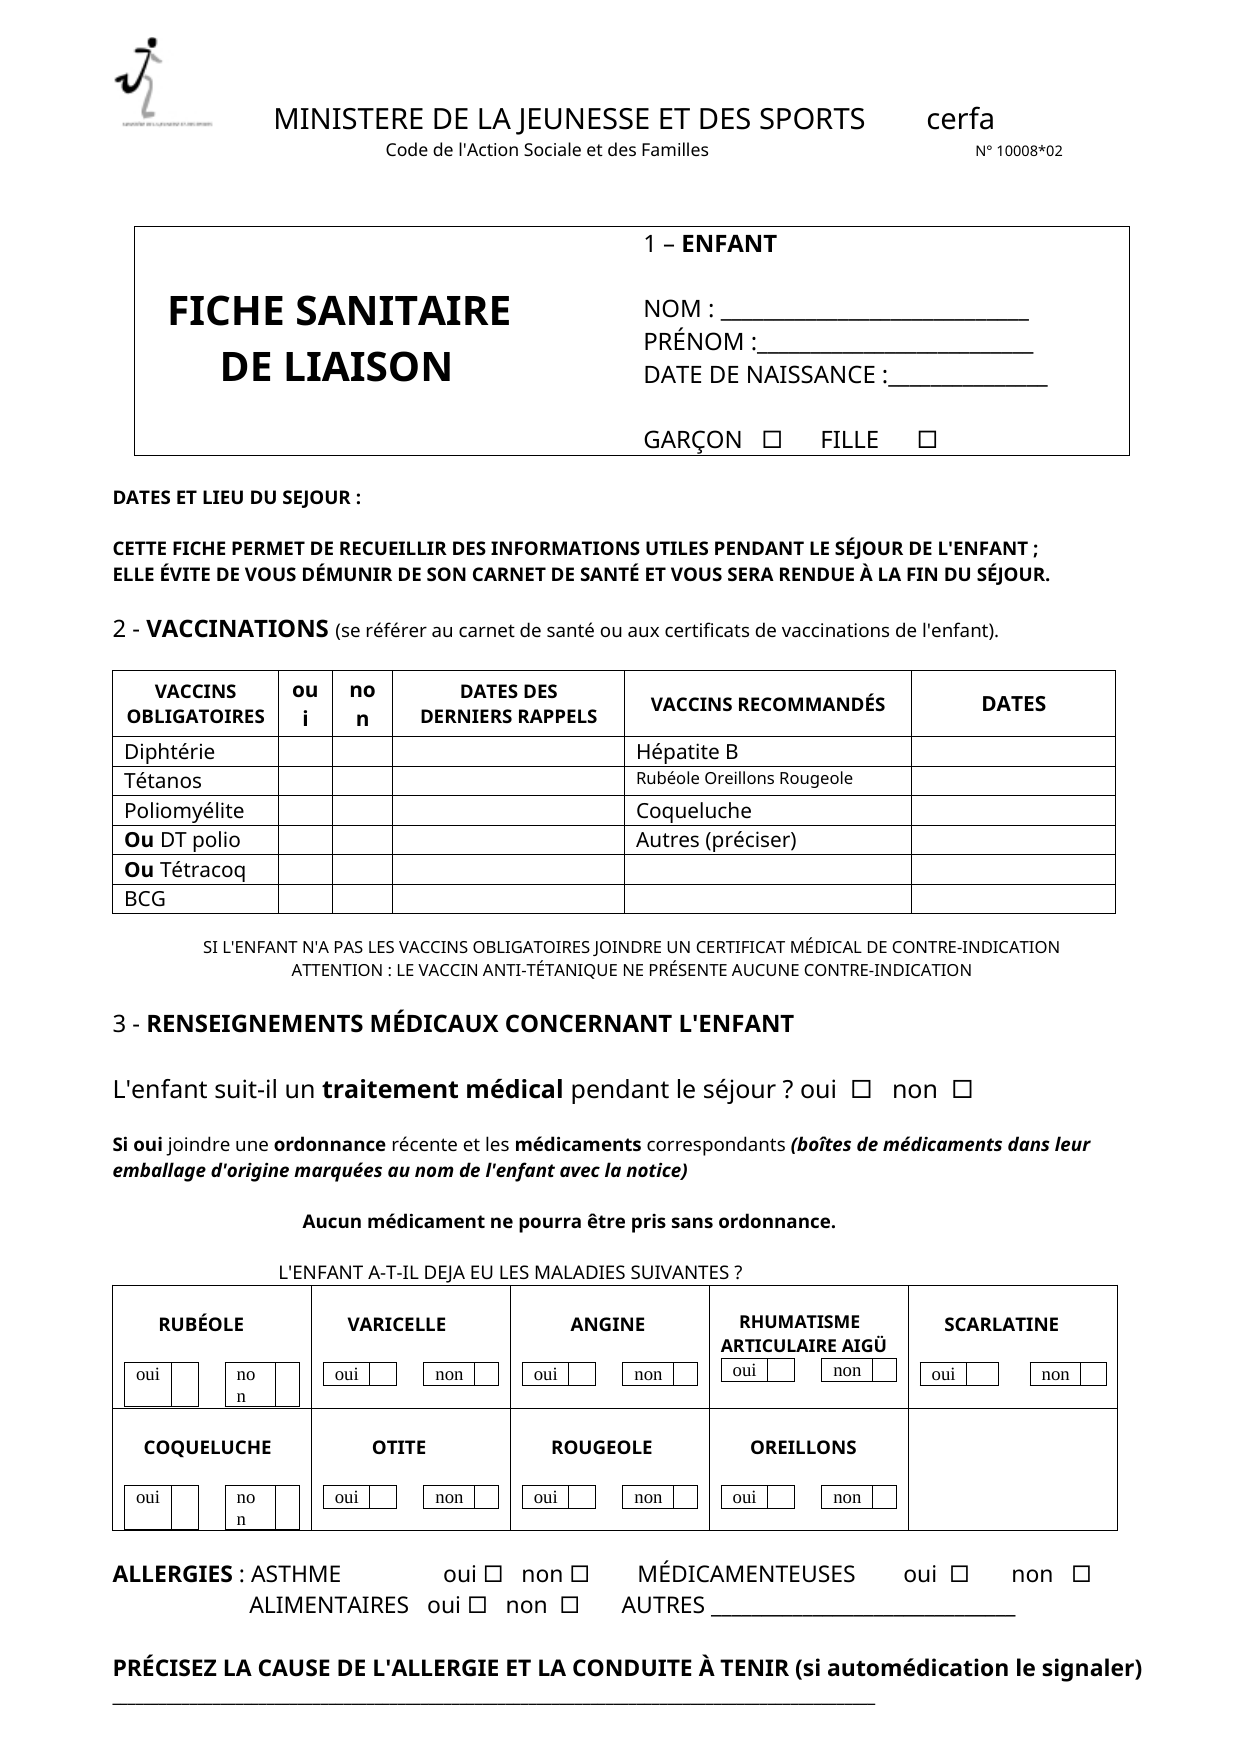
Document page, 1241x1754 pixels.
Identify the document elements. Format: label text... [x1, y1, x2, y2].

table_cell Tétanos [113, 767, 278, 795]
table_cell [912, 737, 1115, 766]
text L'ENFANT A-T-IL DEJA EU LES MALADIES SUIVANTES ? [112, 1259, 1152, 1284]
table_cell Poliomyélite [113, 796, 278, 824]
table_cell COQUELUCHE [113, 1409, 311, 1530]
table_cell Ou Tétracoq [113, 855, 278, 883]
table_cell [279, 796, 332, 824]
table_cell [333, 737, 392, 766]
table_cell [393, 737, 624, 766]
table_header non [333, 671, 392, 736]
table_cell [393, 767, 624, 795]
table_cell Rubéole Oreillons Rougeole [625, 767, 911, 795]
table_header DATES DES DERNIERS RAPPELS [393, 671, 624, 736]
table_cell [279, 737, 332, 766]
table_cell [279, 826, 332, 854]
table_cell [912, 767, 1115, 795]
table_cell [912, 826, 1115, 854]
text 3 - RENSEIGNEMENTS MÉDICAUX CONCERNANT L'ENFANT [112, 1007, 1152, 1039]
table_header RHUMATISME ARTICULAIRE AIGÜ [710, 1286, 908, 1407]
table_header 1 – ENFANT NOM : _____________________________ PRÉNOM :__________________________ DATE DE NAISSANCE :_______________ GARÇON FILLE [632, 227, 1129, 455]
table_cell [333, 796, 392, 824]
text DATES ET LIEU DU SEJOUR : [112, 485, 1152, 510]
text Si oui joindre une ordonnance récente et les médicaments correspondants (boîtes de médicaments dans leur [112, 1131, 1152, 1157]
text 2 - VACCINATIONS (se référer au carnet de santé ou aux certificats de vaccinations de l'enfant). [112, 612, 1152, 645]
table_cell [909, 1409, 1117, 1530]
table_cell [333, 885, 392, 913]
table_header VARICELLE [312, 1286, 510, 1407]
table_cell [393, 826, 624, 854]
table_header DATES [912, 671, 1115, 736]
text CETTE FICHE PERMET DE RECUEILLIR DES INFORMATIONS UTILES PENDANT LE SÉJOUR DE L'ENFANT ; [112, 536, 1152, 561]
text ALIMENTAIRES oui non AUTRES ______________________________ [112, 1589, 1152, 1620]
table_cell [279, 885, 332, 913]
table_cell [333, 855, 392, 883]
table_cell OTITE [312, 1409, 510, 1530]
table_cell [333, 826, 392, 854]
text PRÉCISEZ LA CAUSE DE L'ALLERGIE ET LA CONDUITE À TENIR (si automédication le signaler) [112, 1651, 1152, 1683]
table_cell [912, 855, 1115, 883]
table_cell [393, 855, 624, 883]
text MINISTERE DE LA JEUNESSE ET DES SPORTS cerfa [112, 37, 1152, 138]
table_cell [912, 885, 1115, 913]
table_cell [625, 855, 911, 883]
table_cell [279, 855, 332, 883]
text ALLERGIES : ASTHME oui non MÉDICAMENTEUSES oui non [112, 1558, 1152, 1589]
table_cell [625, 885, 911, 913]
table_header VACCINS OBLIGATOIRES [113, 671, 278, 736]
table_cell Ou DT polio [113, 826, 278, 854]
table_cell [333, 767, 392, 795]
table_cell Diphtérie [113, 737, 278, 766]
table_header oui [279, 671, 332, 736]
table_cell ROUGEOLE [511, 1409, 709, 1530]
table_cell OREILLONS [710, 1409, 908, 1530]
table_cell [393, 796, 624, 824]
table_header SCARLATINE [909, 1286, 1117, 1407]
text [112, 1683, 1152, 1708]
text emballage d'origine marquées au nom de l'enfant avec la notice) [112, 1157, 1152, 1182]
table_cell [912, 796, 1115, 824]
table_header RUBÉOLE [113, 1286, 311, 1407]
table_cell BCG [113, 885, 278, 913]
table_header VACCINS RECOMMANDÉS [625, 671, 911, 736]
text Code de l'Action Sociale et des Familles N° 10008*02 [112, 138, 1152, 162]
text L'enfant suit-il un traitement médical pendant le séjour ? oui non [112, 1072, 1152, 1106]
table_cell Hépatite B [625, 737, 911, 766]
table_header FICHE SANITAIRE DE LIAISON [135, 227, 632, 455]
text ATTENTION : LE VACCIN ANTI-TÉTANIQUE NE PRÉSENTE AUCUNE CONTRE-INDICATION [112, 958, 1152, 981]
table_cell Autres (préciser) [625, 826, 911, 854]
table_cell [279, 767, 332, 795]
table_header ANGINE [511, 1286, 709, 1407]
text ELLE ÉVITE DE VOUS DÉMUNIR DE SON CARNET DE SANTÉ ET VOUS SERA RENDUE À LA FIN DU SÉJOUR. [112, 561, 1152, 587]
text Aucun médicament ne pourra être pris sans ordonnance. [112, 1208, 1152, 1233]
table_cell [393, 885, 624, 913]
text SI L'ENFANT N'A PAS LES VACCINS OBLIGATOIRES JOINDRE UN CERTIFICAT MÉDICAL DE CONTRE-INDICATION [112, 936, 1152, 958]
table_cell Coqueluche [625, 796, 911, 824]
